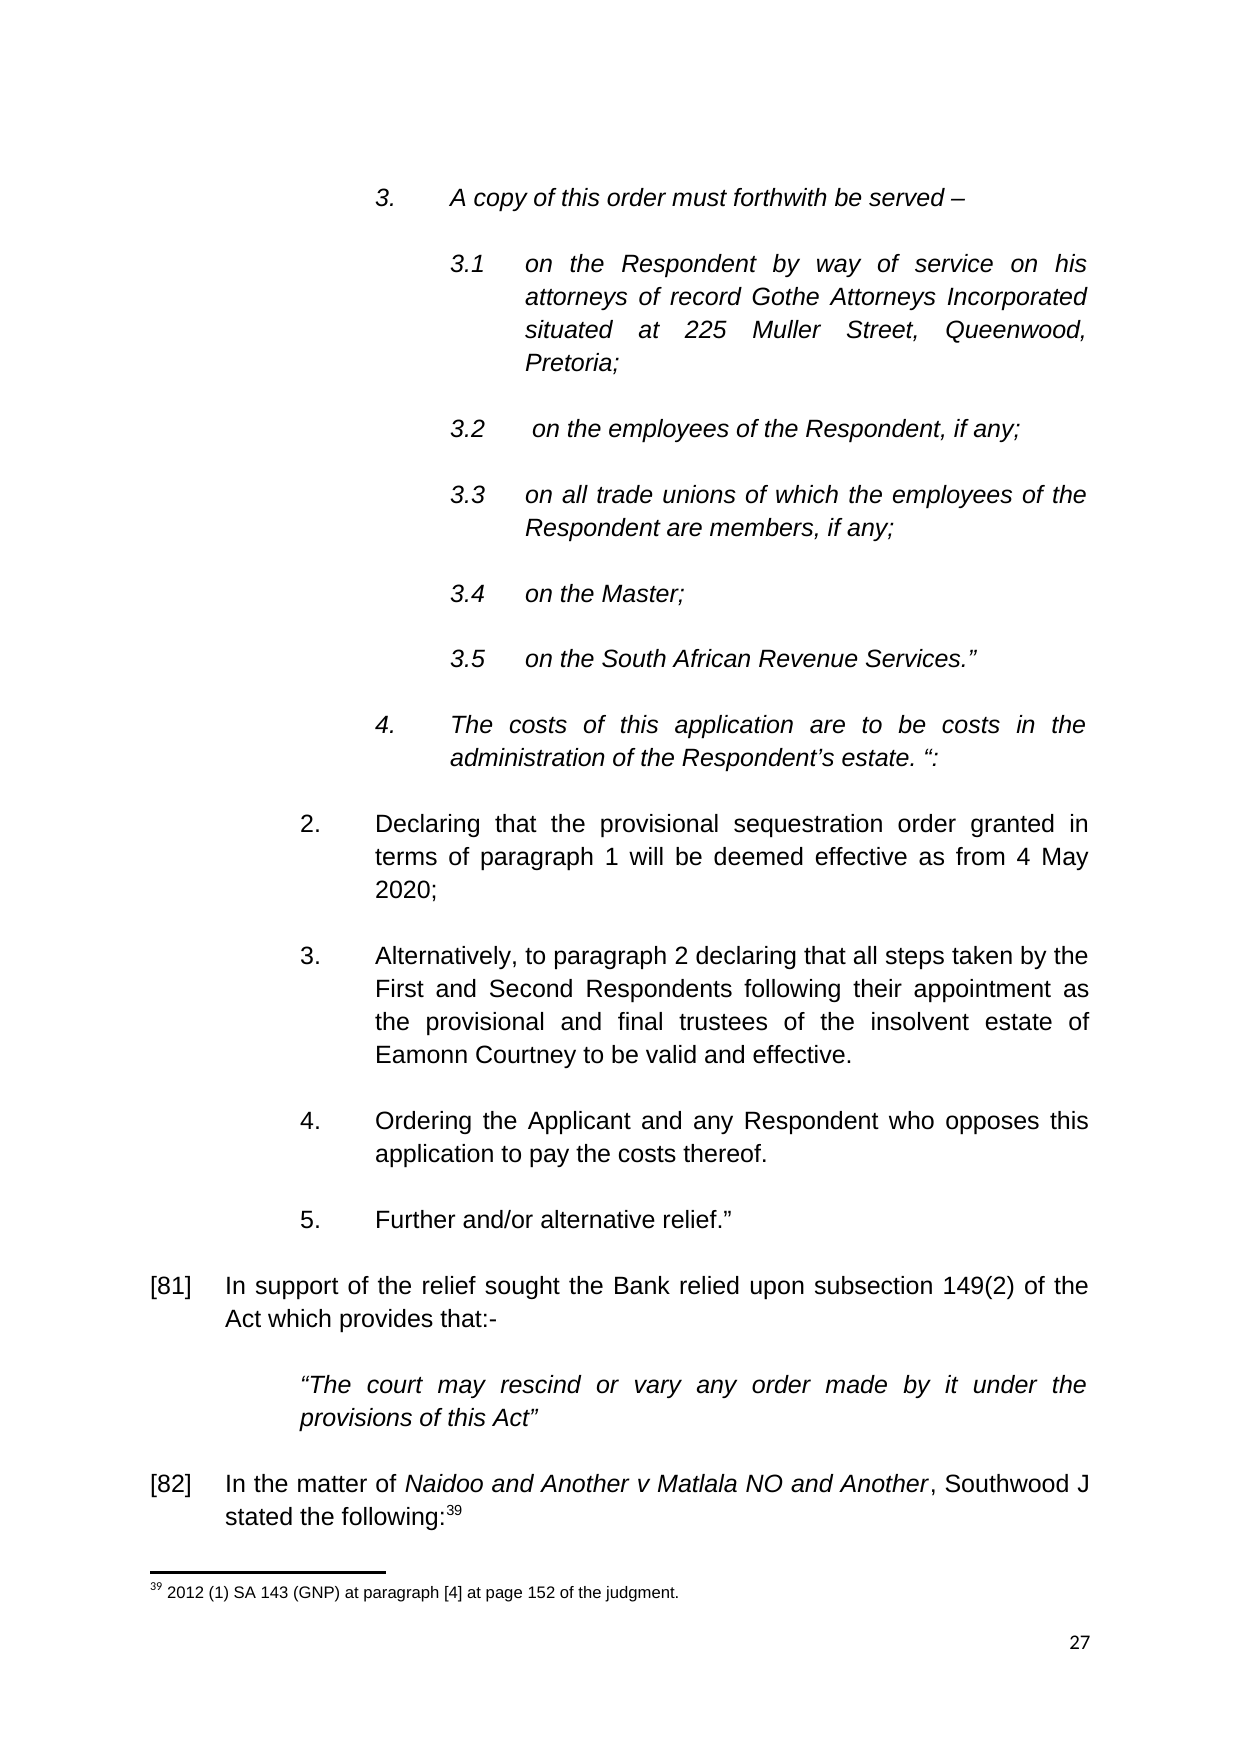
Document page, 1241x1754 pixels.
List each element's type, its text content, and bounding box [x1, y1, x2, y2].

text 3. Alternatively, to paragraph 2 declaring that all steps taken by the First and Second Respondents following their appointment as the provisional and final trustees of the insolvent estate of Eamonn Courtney to be valid and effective. [300, 941, 1090, 1069]
text 4. The costs of this application are to be costs in the administration of the Respondent’s estate. “: [375, 710, 1090, 772]
text 3.1 on the Respondent by way of service on his attorneys of record Gothe Attorneys Incorporated situated at 225 Muller Street, Queenwood, Pretoria; [450, 249, 1090, 377]
text 4. Ordering the Applicant and any Respondent who opposes this application to pay the costs thereof. [300, 1106, 1090, 1168]
text 2. Declaring that the provisional sequestration order granted in terms of paragraph 1 will be deemed effective as from 4 May 2020; [300, 809, 1090, 904]
text 3.2 on the employees of the Respondent, if any; [450, 414, 1090, 443]
text 3.3 on all trade unions of which the employees of the Respondent are members, if any; [450, 480, 1090, 542]
text 3.4 on the Master; [375, 578, 1090, 607]
list “The court may rescind or vary any order made by it under the provisions of this Act” [300, 1370, 1090, 1432]
text [82] In the matter of Naidoo and Another v Matlala NO and Another, Southwood J stated the following: [150, 1469, 1090, 1531]
text [81] In support of the relief sought the Bank relied upon subsection 149(2) of the Act which provides that:- [150, 1271, 1090, 1333]
text 3. A copy of this order must forthwith be served – [375, 183, 1090, 212]
text 5. Further and/or alternative relief.” [300, 1205, 1090, 1234]
text 3.5 on the South African Revenue Services.” [375, 644, 1090, 672]
